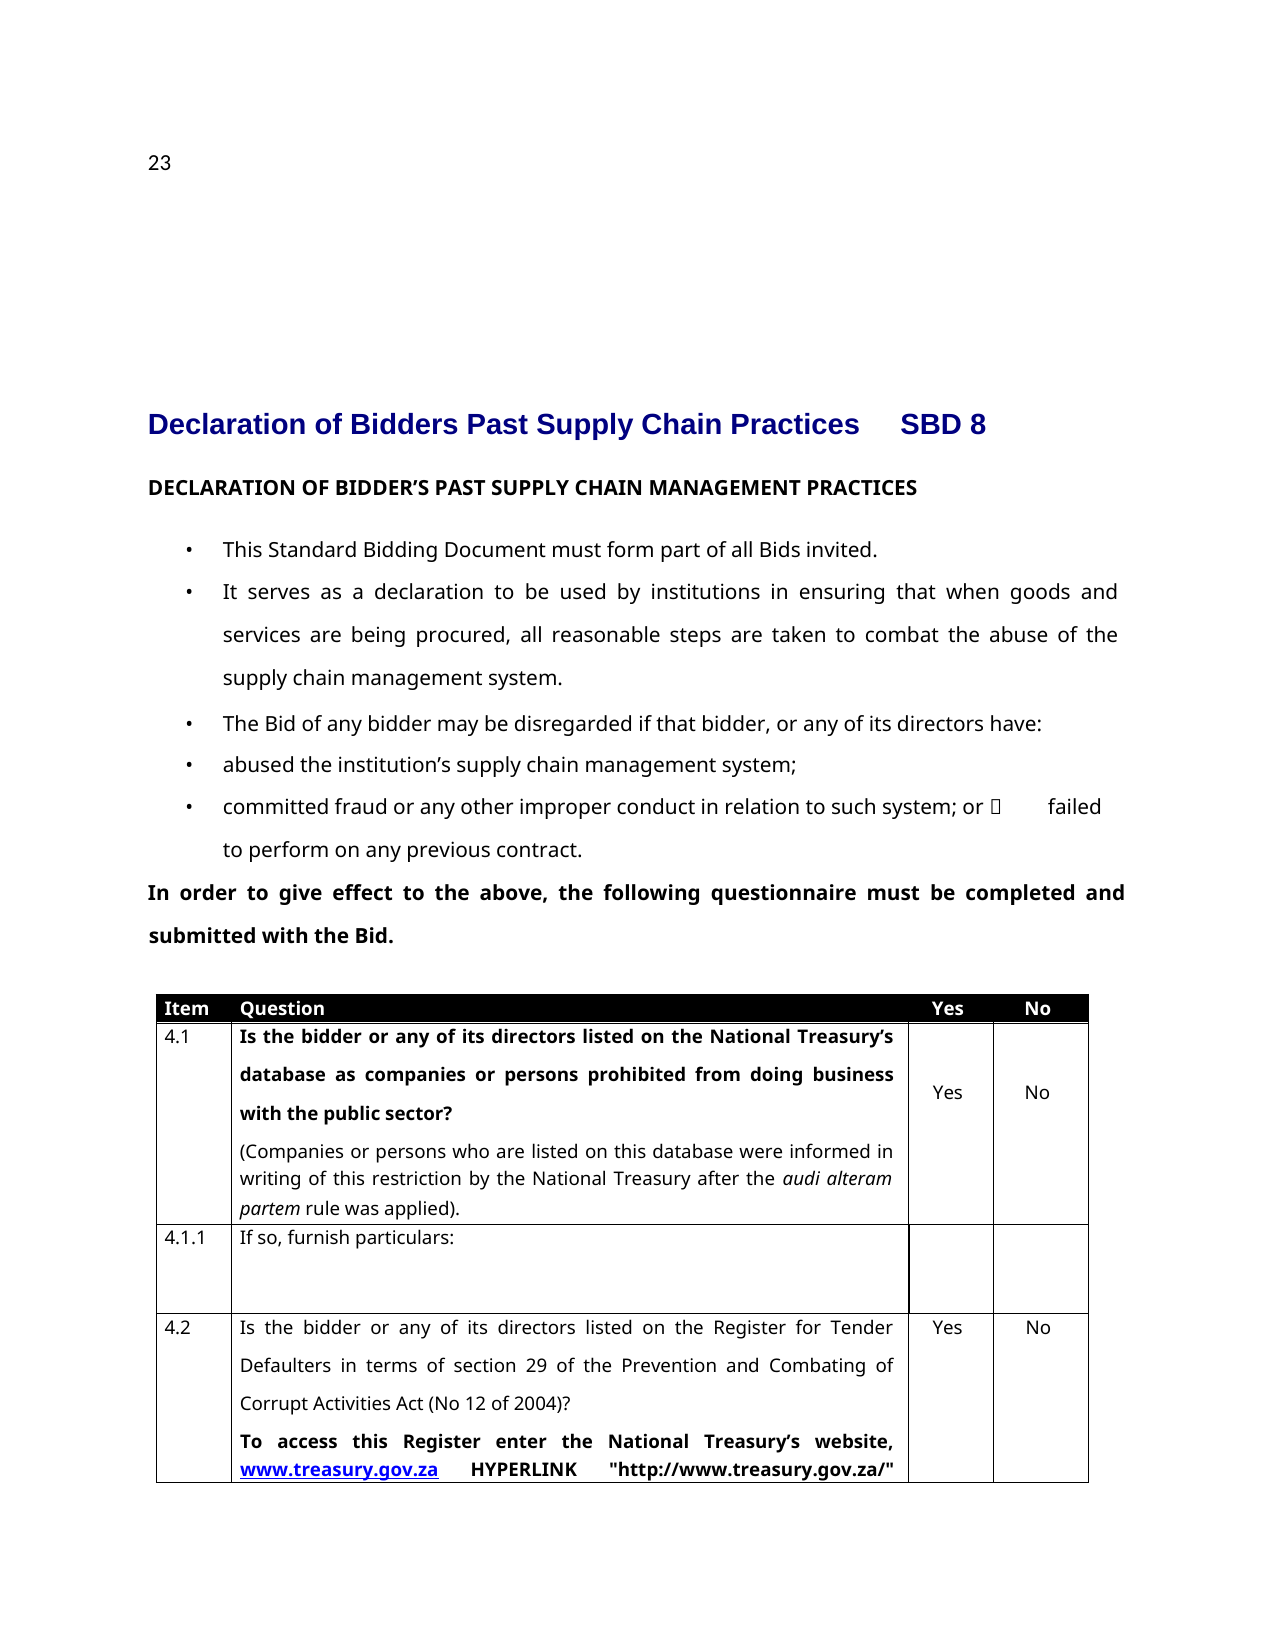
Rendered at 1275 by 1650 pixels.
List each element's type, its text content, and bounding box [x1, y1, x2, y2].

table_header No [994, 995, 1088, 1022]
text 23 [148, 148, 1114, 176]
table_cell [232, 1314, 908, 1482]
table_header Yes [909, 995, 993, 1022]
text In order to give effect to the above, the following questionnaire must be completed and submitted with the Bid. [148, 878, 1127, 949]
table_cell [994, 1225, 1088, 1313]
table_cell Is the bidder or any of its directors listed on the National Treasury’s database as companies or persons prohibited from doing business with the public sector? (Companies or persons who are listed on this database were informed in writing of this restriction by the National Treasury after the audi alteram partem rule was applied). [232, 1024, 908, 1223]
table_cell Yes [909, 1314, 993, 1482]
list This Standard Bidding Document must form part of all Bids invited. [185, 535, 1120, 564]
text Declaration of Bidders Past Supply Chain Practices SBD 8 [148, 407, 1127, 440]
table_cell 4.1.1 [157, 1225, 231, 1313]
table_header Question [232, 995, 908, 1022]
list The Bid of any bidder may be disregarded if that bidder, or any of its directors have: [185, 709, 1120, 737]
table_cell [910, 1225, 993, 1313]
list committed fraud or any other improper conduct in relation to such system; or  failed to perform on any previous contract. [185, 792, 1120, 864]
table_header Item [157, 995, 231, 1022]
table_cell 4.1 [157, 1024, 231, 1223]
table_cell No [994, 1024, 1088, 1223]
table_cell No [994, 1314, 1088, 1482]
list abused the institution’s supply chain management system; [185, 751, 1120, 779]
list It serves as a declaration to be used by institutions in ensuring that when goods and services are being procured, all reasonable steps are taken to combat the abuse of the supply chain management system. [185, 577, 1120, 691]
table_cell 4.2 [157, 1314, 231, 1482]
text DECLARATION OF BIDDER’S PAST SUPPLY CHAIN MANAGEMENT PRACTICES [148, 473, 1127, 502]
table_cell Yes [909, 1024, 993, 1223]
table_cell If so, furnish particulars: [232, 1225, 908, 1313]
